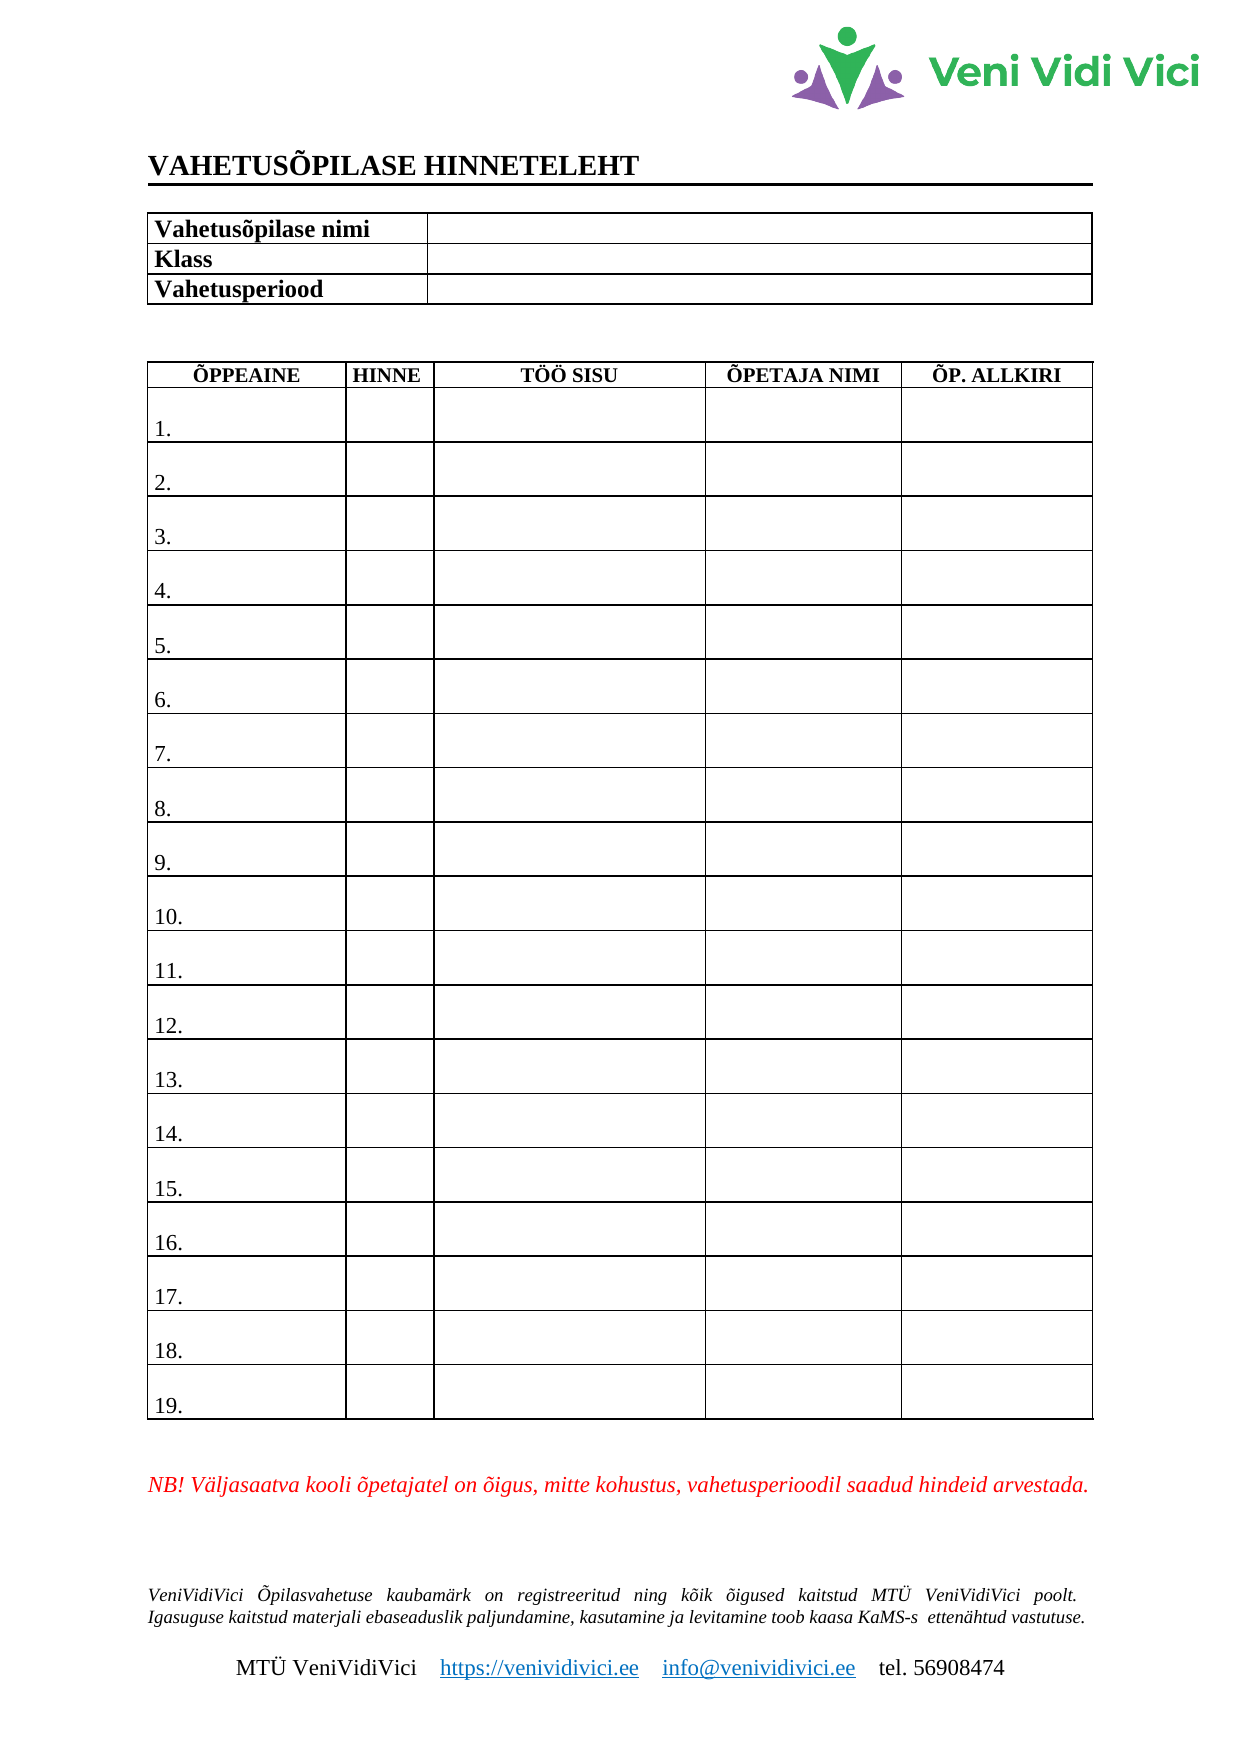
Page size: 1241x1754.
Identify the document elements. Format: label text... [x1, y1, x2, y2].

table_cell [435, 497, 705, 550]
table_cell 15. [148, 1148, 345, 1201]
table_cell 1. [148, 388, 345, 441]
table_cell [435, 714, 705, 767]
table_cell [347, 1365, 433, 1418]
table_cell [902, 497, 1092, 550]
table_cell 8. [148, 768, 345, 821]
table_cell [902, 1257, 1092, 1309]
table_cell [902, 1040, 1092, 1092]
table_cell [435, 823, 705, 875]
table_cell 4. [148, 551, 345, 604]
table_cell 17. [148, 1257, 345, 1309]
table_cell 7. [148, 714, 345, 767]
table_cell [347, 606, 433, 658]
table_cell 12. [148, 986, 345, 1038]
table_cell [706, 1365, 901, 1418]
table_cell [706, 497, 901, 550]
table_cell [706, 1148, 901, 1201]
table_cell [435, 1203, 705, 1255]
table_cell [706, 1311, 901, 1364]
table_cell [347, 1311, 433, 1364]
table_cell [435, 388, 705, 441]
table_cell 18. [148, 1311, 345, 1364]
text NB! Väljasaatva kooli õpetajatel on õigus, mitte kohustus, vahetusperioodil saadud hindeid arvestada. [148, 1471, 1093, 1497]
picture [749, 0, 1241, 191]
table_cell [706, 986, 901, 1038]
table_cell [902, 877, 1092, 929]
table_cell [435, 551, 705, 604]
table_cell [902, 1311, 1092, 1364]
table_cell [435, 660, 705, 712]
table_cell [435, 931, 705, 984]
table_cell [902, 768, 1092, 821]
table_cell [435, 1257, 705, 1309]
table_cell 13. [148, 1040, 345, 1092]
table_cell [347, 1257, 433, 1309]
table_cell [902, 1094, 1092, 1147]
table_cell 14. [148, 1094, 345, 1147]
table_cell [347, 1148, 433, 1201]
table_cell 3. [148, 497, 345, 550]
table_cell [902, 606, 1092, 658]
table_header [428, 214, 1091, 242]
table_cell [347, 823, 433, 875]
table_cell [902, 823, 1092, 875]
table_cell 2. [148, 443, 345, 495]
table_cell [347, 877, 433, 929]
table_cell [347, 1094, 433, 1147]
table_cell [435, 1094, 705, 1147]
table_cell [706, 551, 901, 604]
table_cell [347, 986, 433, 1038]
table_cell [902, 660, 1092, 712]
table_cell [902, 443, 1092, 495]
table_cell Klass [148, 244, 427, 273]
table_cell [706, 1203, 901, 1255]
table_cell [347, 931, 433, 984]
table_cell [347, 768, 433, 821]
table_cell [347, 1040, 433, 1092]
table_cell [347, 660, 433, 712]
table_cell [435, 986, 705, 1038]
table_cell 16. [148, 1203, 345, 1255]
text VAHETUSÕPILASE HINNETELEHT [148, 148, 1093, 183]
table_cell [435, 768, 705, 821]
table_cell [435, 1365, 705, 1418]
table_cell [902, 388, 1092, 441]
table_cell 9. [148, 823, 345, 875]
table_cell [347, 388, 433, 441]
table_cell [435, 1148, 705, 1201]
table_cell [706, 877, 901, 929]
table_cell [435, 877, 705, 929]
table_cell [435, 1040, 705, 1092]
table_cell [706, 823, 901, 875]
table_cell 10. [148, 877, 345, 929]
table_cell [902, 551, 1092, 604]
table_cell [347, 714, 433, 767]
table_cell [706, 768, 901, 821]
table_cell [706, 714, 901, 767]
table_cell [902, 714, 1092, 767]
table_header ÕPPEAINE [148, 363, 345, 387]
table_cell [435, 1311, 705, 1364]
table_cell [706, 388, 901, 441]
table_cell [706, 1094, 901, 1147]
table_cell [706, 931, 901, 984]
table_header Vahetusõpilase nimi [148, 214, 427, 242]
table_cell [347, 497, 433, 550]
table_header TÖÖ SISU [435, 363, 705, 387]
table_cell [706, 606, 901, 658]
table_cell [902, 1148, 1092, 1201]
table_cell [435, 606, 705, 658]
table_cell [435, 443, 705, 495]
table_cell 11. [148, 931, 345, 984]
table_cell 6. [148, 660, 345, 712]
table_cell [902, 1365, 1092, 1418]
table_cell Vahetusperiood [148, 275, 427, 303]
table_cell [428, 275, 1091, 303]
table_header HINNE [347, 363, 433, 387]
table_cell [902, 931, 1092, 984]
table_cell [902, 1203, 1092, 1255]
table_cell [428, 244, 1091, 273]
table_cell 19. [148, 1365, 345, 1418]
table_header ÕP. ALLKIRI [902, 363, 1092, 387]
table_cell [706, 1257, 901, 1309]
table_cell [706, 1040, 901, 1092]
table_cell 5. [148, 606, 345, 658]
table_cell [347, 551, 433, 604]
table_header ÕPETAJA NIMI [706, 363, 901, 387]
table_cell [706, 660, 901, 712]
table_cell [902, 986, 1092, 1038]
table_cell [706, 443, 901, 495]
table_cell [347, 1203, 433, 1255]
table_cell [347, 443, 433, 495]
